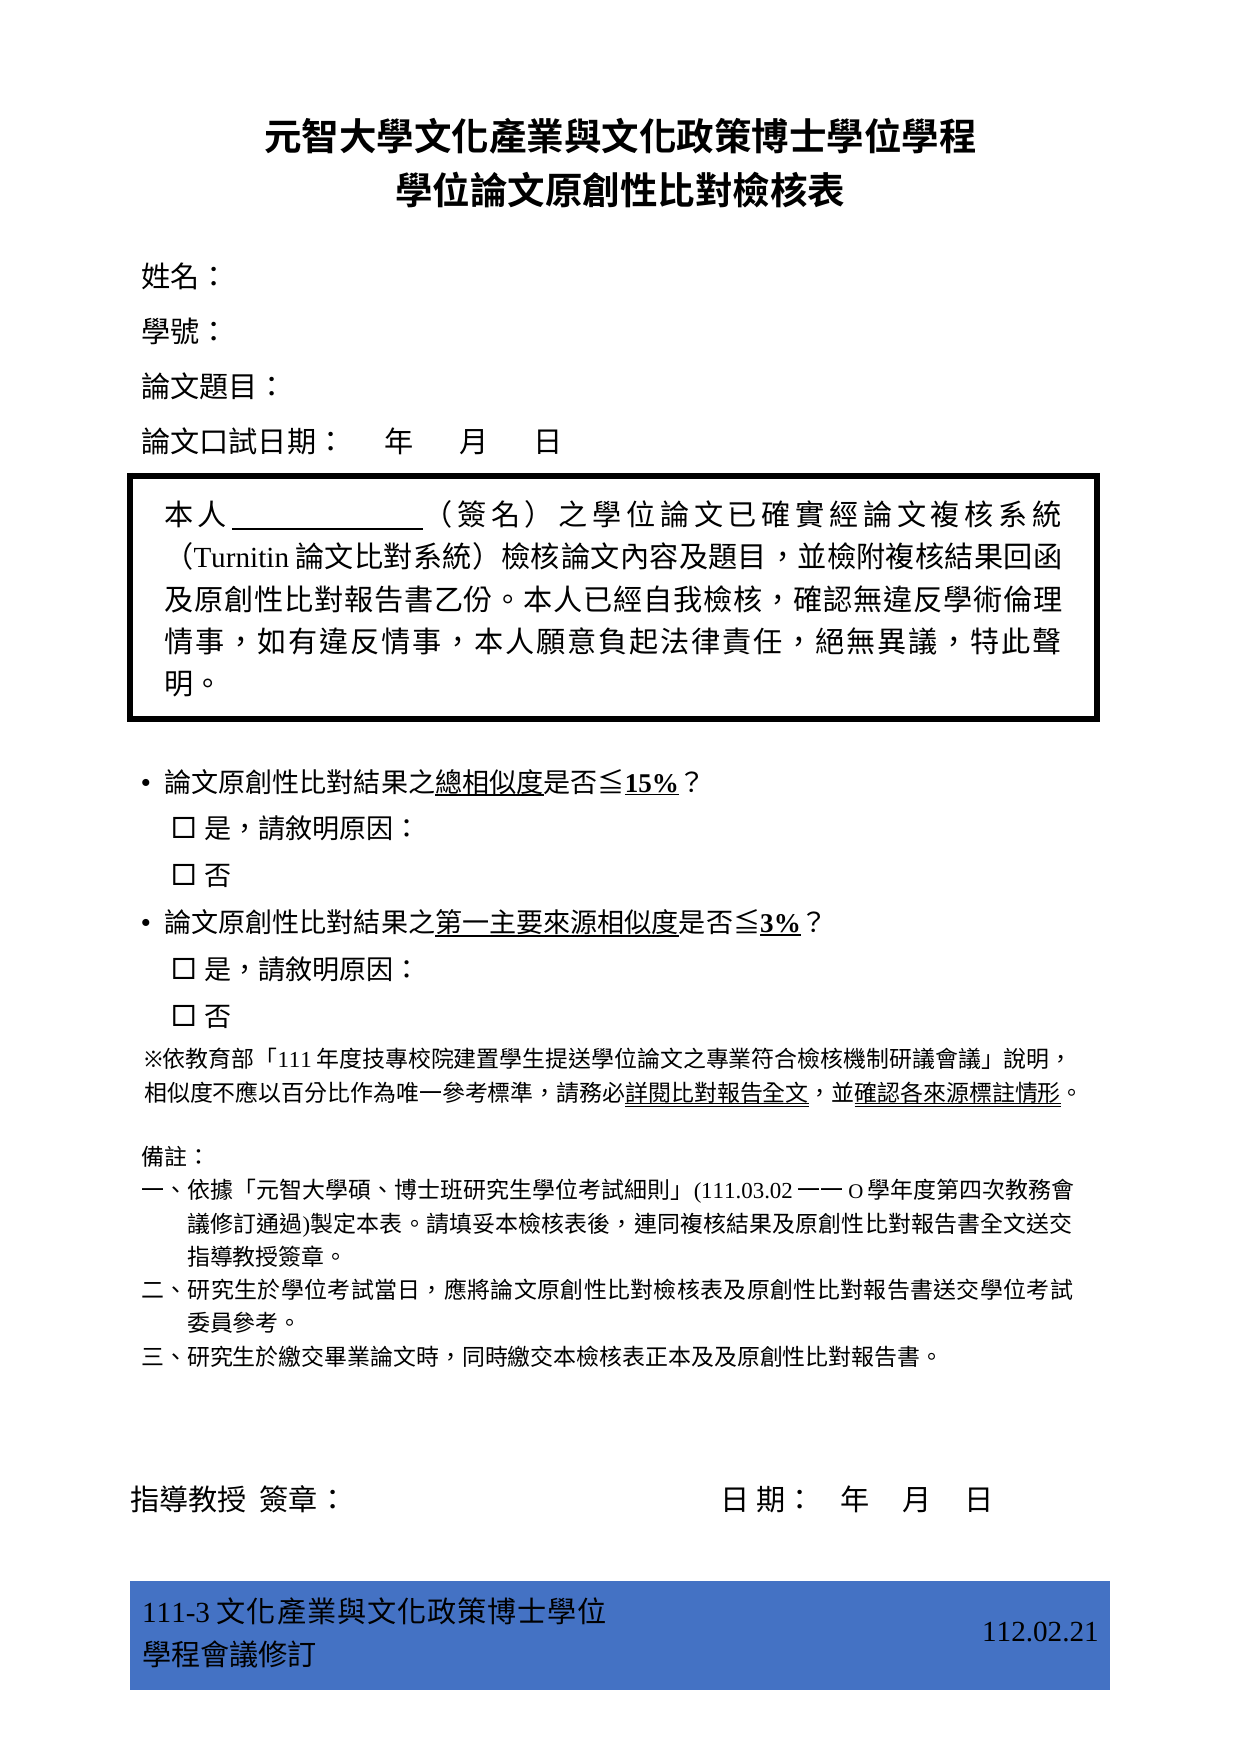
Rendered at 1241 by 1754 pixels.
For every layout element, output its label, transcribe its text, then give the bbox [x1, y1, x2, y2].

table_cell 論文口試日期： 年 月 日 [130, 406, 1097, 473]
table_cell 論文原創性比對結果之總相似度是否≦15%？ 是，請敘明原因： 否 論文原創性比對結果之第一主要來源相似度是否≦3%？ 是，請敘明原因： 否 ※依教育部「111年度技專校院建置學生提送學位論文之專業符合檢核機制研議會議」說明，相似度不應以百分比作為唯一參考標準，請務必詳閱比對報告全文，並確認各來源標註情形。 備註： 一、依據「元智大學碩、博士班研究生學位考試細則」(111.03.02一一Ο學年度第四次教務會議修訂通過)製定本表。請填妥本檢核表後，連同複核結果及原創性比對報告書全文送交指導教授簽章。 二、研究生於學位考試當日，應將論文原創性比對檢核表及原創性比對報告書送交學位考試委員參考。 三、研究生於繳交畢業論文時，同時繳交本檢核表正本及及原創性比對報告書。 [130, 722, 1097, 1406]
table_cell 本人 （簽名）之學位論文已確實經論文複核系統 （Turnitin論文比對系統）檢核論文內容及題目，並檢附複核結果回函及原創性比對報告書乙份。本人已經自我檢核，確認無違反學術倫理情事，如有違反情事，本人願意負起法律責任，絕無異議，特此聲明。 [133, 479, 1094, 716]
table_header 姓名： [130, 241, 1097, 296]
text 指導教授 簽章： 日 期： 年 月 日 [130, 1476, 1110, 1518]
table_cell 論文題目： [130, 351, 1097, 406]
text 學位論文原創性比對檢核表 [130, 161, 1110, 215]
table_cell 學號： [130, 296, 1097, 351]
text 元智大學文化產業與文化政策博士學位學程 [130, 106, 1110, 161]
